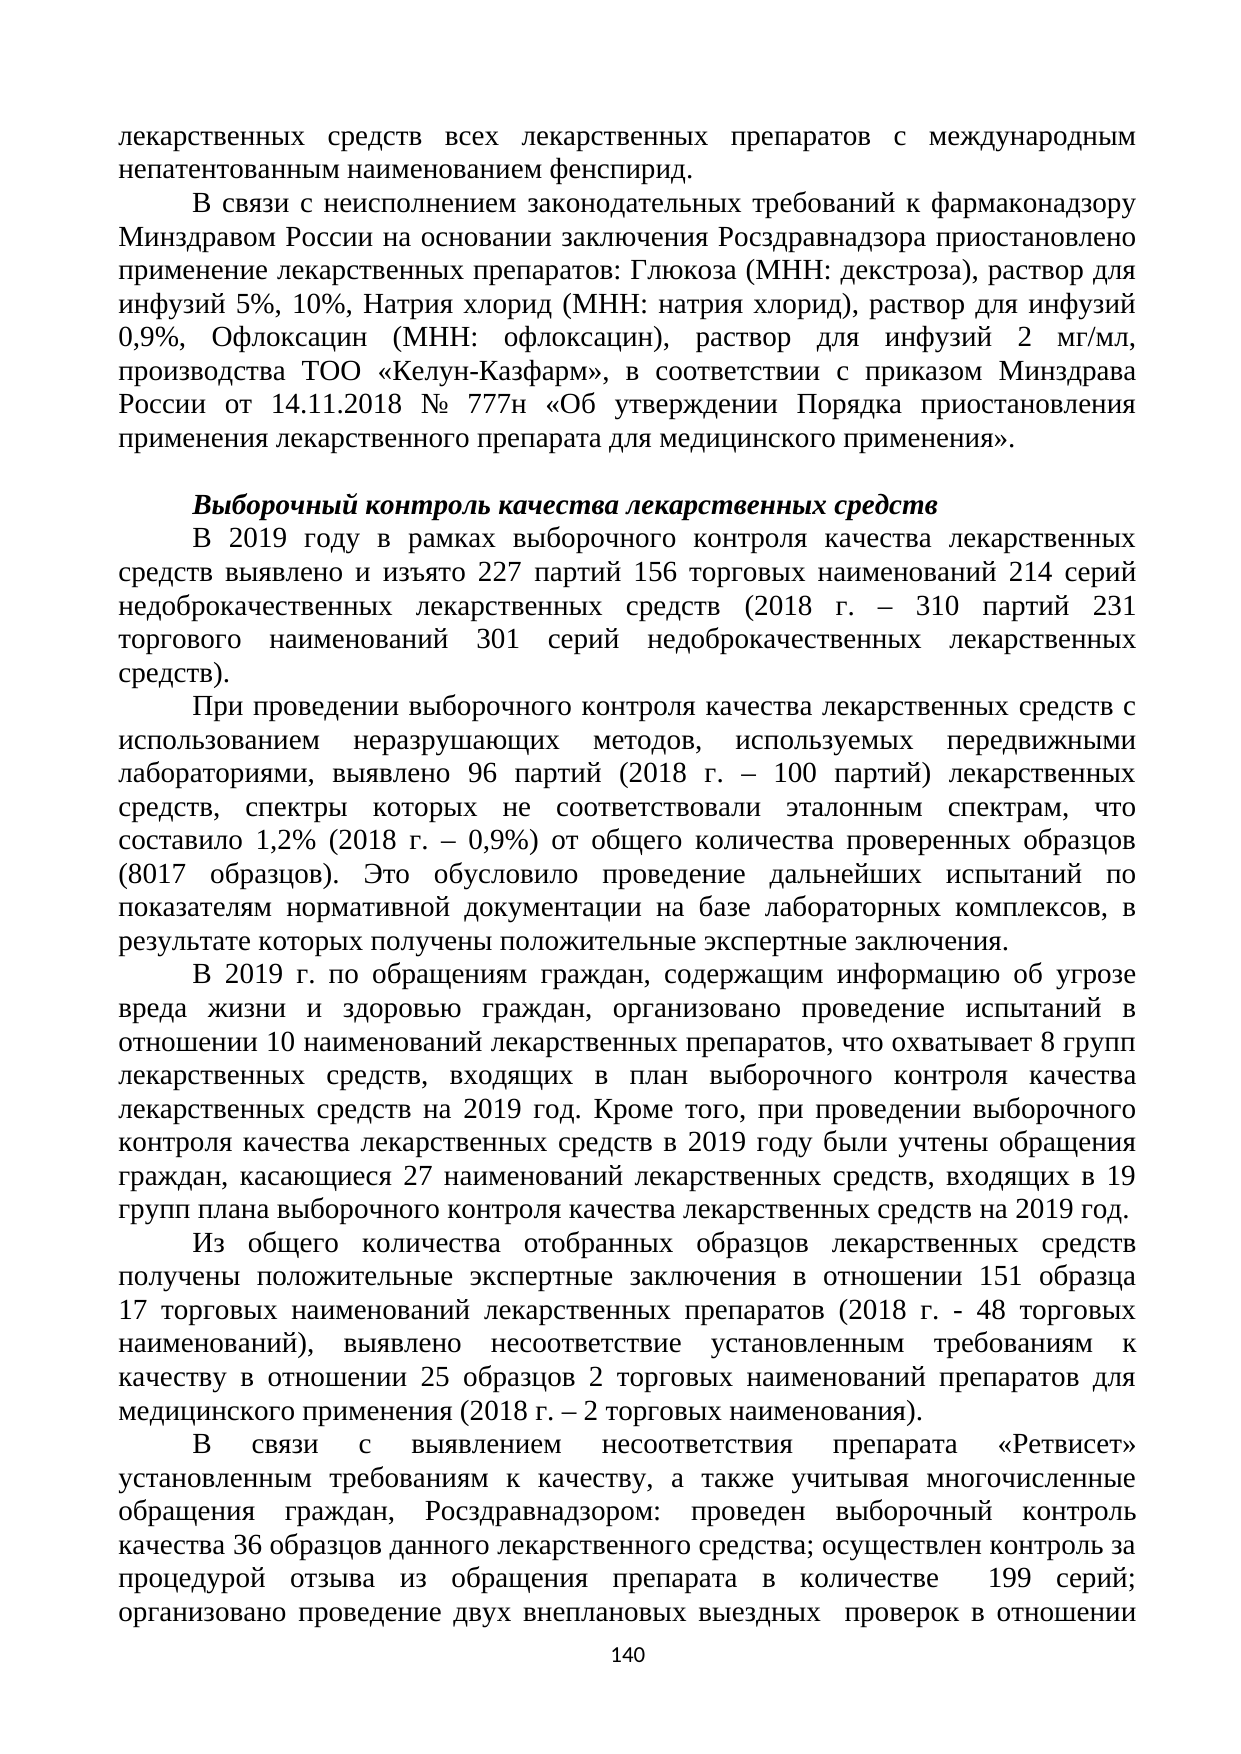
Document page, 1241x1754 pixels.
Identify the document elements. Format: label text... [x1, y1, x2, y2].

text Из общего количества отобранных образцов лекарственных средств получены положительные экспертные заключения в отношении 151 образца 17 торговых наименований лекарственных препаратов (2018 г. - 48 торговых наименований), выявлено несоответствие установленным требованиям к качеству в отношении 25 образцов 2 торговых наименований препаратов для медицинского применения (2018 г. – 2 торговых наименования). [118, 1225, 1137, 1426]
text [118, 1426, 1137, 1627]
text Выборочный контроль качества лекарственных средств [118, 487, 1137, 521]
text При проведении выборочного контроля качества лекарственных средств с использованием неразрушающих методов, используемых передвижными лабораториями, выявлено 96 партий (2018 г. – 100 партий) лекарственных средств, спектры которых не соответствовали эталонным спектрам, что составило 1,2% (2018 г. – 0,9%) от общего количества проверенных образцов (8017 образцов). Это обусловило проведение дальнейших испытаний по показателям нормативной документации на базе лабораторных комплексов, в результате которых получены положительные экспертные заключения. [118, 688, 1137, 957]
text В связи с неисполнением законодательных требований к фармаконадзору Минздравом России на основании заключения Росздравнадзора приостановлено применение лекарственных препаратов: Глюкоза (МНН: декстроза), раствор для инфузий 5%, 10%, Натрия хлорид (МНН: натрия хлорид), раствор для инфузий 0,9%, Офлоксацин (МНН: офлоксацин), раствор для инфузий 2 мг/мл, производства ТОО «Келун-Казфарм», в соответствии с приказом Минздрава России от 14.11.2018 № 777н «Об утверждении Порядка приостановления применения лекарственного препарата для медицинского применения». [118, 185, 1137, 453]
text В 2019 году в рамках выборочного контроля качества лекарственных средств выявлено и изъято 227 партий 156 торговых наименований 214 серий недоброкачественных лекарственных средств (2018 г. – 310 партий 231 торгового наименований 301 серий недоброкачественных лекарственных средств). [118, 521, 1137, 688]
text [118, 118, 1137, 185]
text В 2019 г. по обращениям граждан, содержащим информацию об угрозе вреда жизни и здоровью граждан, организовано проведение испытаний в отношении 10 наименований лекарственных препаратов, что охватывает 8 групп лекарственных средств, входящих в план выборочного контроля качества лекарственных средств на 2019 год. Кроме того, при проведении выборочного контроля качества лекарственных средств в 2019 году были учтены обращения граждан, касающиеся 27 наименований лекарственных средств, входящих в 19 групп плана выборочного контроля качества лекарственных средств на 2019 год. [118, 957, 1137, 1225]
